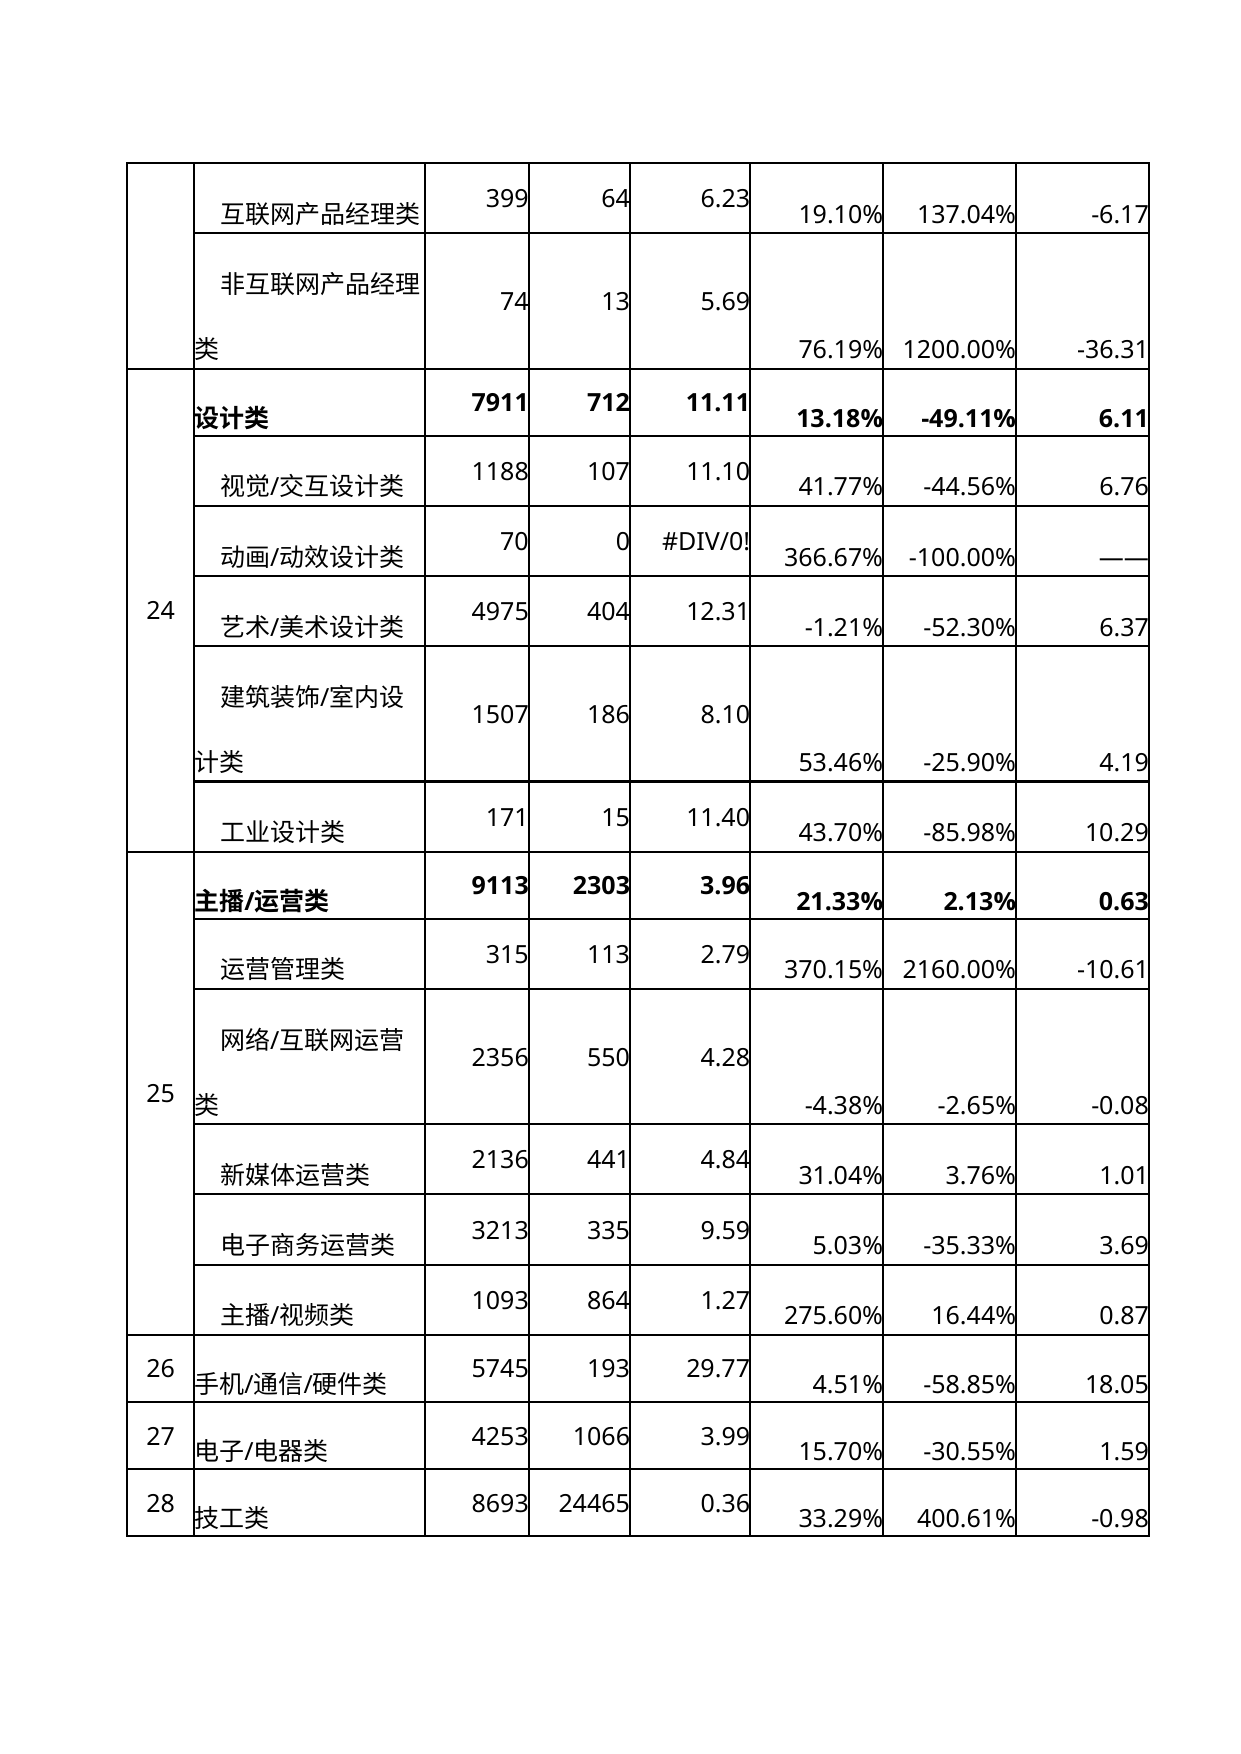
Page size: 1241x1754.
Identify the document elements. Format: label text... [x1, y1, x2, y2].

table_cell 1.27 [631, 1266, 749, 1334]
table_cell 3.99 [631, 1403, 749, 1468]
table_cell 9.59 [631, 1195, 749, 1263]
table_cell 864 [530, 1266, 629, 1334]
table_cell 6.23 [631, 164, 749, 232]
table_cell -10.61 [1017, 920, 1148, 988]
table_cell 视觉/交互设计类 [195, 437, 424, 505]
table_cell 设计类 [195, 370, 424, 434]
table_cell 24 [128, 370, 193, 851]
table_cell 9113 [426, 853, 528, 918]
table_cell 6.37 [1017, 577, 1148, 645]
table_cell 25 [128, 853, 193, 1334]
table_cell 技工类 [195, 1470, 424, 1535]
table_cell 5.03% [751, 1195, 882, 1263]
table_cell 2356 [426, 990, 528, 1123]
table_cell 70 [426, 507, 528, 575]
table_cell -36.31 [1017, 234, 1148, 367]
table_cell 12.31 [631, 577, 749, 645]
table_cell 31.04% [751, 1125, 882, 1193]
table_cell 27 [128, 1403, 193, 1468]
table_cell -100.00% [884, 507, 1015, 575]
table_cell 186 [530, 647, 629, 780]
table_cell 11.10 [631, 437, 749, 505]
table_cell 1066 [530, 1403, 629, 1468]
table_cell -49.11% [884, 370, 1015, 434]
table_cell 4.19 [1017, 647, 1148, 780]
table_cell 0.63 [1017, 853, 1148, 918]
table_cell 1.59 [1017, 1403, 1148, 1468]
table_cell 315 [426, 920, 528, 988]
table_cell 网络/互联网运营类 [195, 990, 424, 1123]
table_cell -6.17 [1017, 164, 1148, 232]
table_cell -85.98% [884, 783, 1015, 851]
table_cell 18.05 [1017, 1336, 1148, 1401]
table_cell 15 [530, 783, 629, 851]
table_cell 1200.00% [884, 234, 1015, 367]
table_cell -44.56% [884, 437, 1015, 505]
table_cell 4.51% [751, 1336, 882, 1401]
table_cell 1188 [426, 437, 528, 505]
table_cell 76.19% [751, 234, 882, 367]
table_cell -0.08 [1017, 990, 1148, 1123]
table_cell 275.60% [751, 1266, 882, 1334]
table_cell 64 [530, 164, 629, 232]
table_cell 3213 [426, 1195, 528, 1263]
table_cell 4975 [426, 577, 528, 645]
table_cell 370.15% [751, 920, 882, 988]
table_cell 建筑装饰/室内设计类 [195, 647, 424, 780]
table_cell 712 [530, 370, 629, 434]
table_cell 21.33% [751, 853, 882, 918]
table_cell 动画/动效设计类 [195, 507, 424, 575]
table_cell 非互联网产品经理类 [195, 234, 424, 367]
table_cell —— [1017, 507, 1148, 575]
table_cell 电子/电器类 [195, 1403, 424, 1468]
table_cell 新媒体运营类 [195, 1125, 424, 1193]
table_cell 193 [530, 1336, 629, 1401]
table_cell 1093 [426, 1266, 528, 1334]
table_cell 550 [530, 990, 629, 1123]
table_cell 16.44% [884, 1266, 1015, 1334]
table_cell 24465 [530, 1470, 629, 1535]
table_cell 互联网产品经理类 [195, 164, 424, 232]
table_cell 4253 [426, 1403, 528, 1468]
table_cell -0.98 [1017, 1470, 1148, 1535]
table_cell 艺术/美术设计类 [195, 577, 424, 645]
table_cell 5745 [426, 1336, 528, 1401]
table_cell 404 [530, 577, 629, 645]
table_cell 399 [426, 164, 528, 232]
table_cell 2.79 [631, 920, 749, 988]
table_cell 11.11 [631, 370, 749, 434]
table_cell 5.69 [631, 234, 749, 367]
table_cell -4.38% [751, 990, 882, 1123]
table_cell 19.10% [751, 164, 882, 232]
table_cell -1.21% [751, 577, 882, 645]
table_cell 43.70% [751, 783, 882, 851]
table_cell 2303 [530, 853, 629, 918]
table_cell 13.18% [751, 370, 882, 434]
table_cell 11.40 [631, 783, 749, 851]
table_cell 41.77% [751, 437, 882, 505]
table_cell 441 [530, 1125, 629, 1193]
table_cell 3.96 [631, 853, 749, 918]
table_cell 53.46% [751, 647, 882, 780]
table_cell -2.65% [884, 990, 1015, 1123]
table_cell 2136 [426, 1125, 528, 1193]
table_cell 工业设计类 [195, 783, 424, 851]
table_cell 400.61% [884, 1470, 1015, 1535]
table_cell -25.90% [884, 647, 1015, 780]
table_cell 4.84 [631, 1125, 749, 1193]
table_cell 74 [426, 234, 528, 367]
table_cell 28 [128, 1470, 193, 1535]
table_cell -35.33% [884, 1195, 1015, 1263]
table_cell 366.67% [751, 507, 882, 575]
table_cell 137.04% [884, 164, 1015, 232]
table_cell 13 [530, 234, 629, 367]
table_cell 7911 [426, 370, 528, 434]
table_cell 33.29% [751, 1470, 882, 1535]
table_cell 1507 [426, 647, 528, 780]
table_cell 0.36 [631, 1470, 749, 1535]
table_cell 2.13% [884, 853, 1015, 918]
table_cell 电子商务运营类 [195, 1195, 424, 1263]
table_cell 主播/视频类 [195, 1266, 424, 1334]
table_cell #DIV/0! [631, 507, 749, 575]
table_cell 15.70% [751, 1403, 882, 1468]
table_cell 171 [426, 783, 528, 851]
table_cell 335 [530, 1195, 629, 1263]
table_cell 6.11 [1017, 370, 1148, 434]
table_cell 8.10 [631, 647, 749, 780]
table_cell 3.76% [884, 1125, 1015, 1193]
table_cell 8693 [426, 1470, 528, 1535]
table_cell 主播/运营类 [195, 853, 424, 918]
table_cell 23 [128, 164, 193, 367]
table_cell 107 [530, 437, 629, 505]
table_cell 0 [530, 507, 629, 575]
table_cell 1.01 [1017, 1125, 1148, 1193]
table_cell 26 [128, 1336, 193, 1401]
table_cell 运营管理类 [195, 920, 424, 988]
table_cell 4.28 [631, 990, 749, 1123]
table_cell -30.55% [884, 1403, 1015, 1468]
table_cell 113 [530, 920, 629, 988]
table_cell -52.30% [884, 577, 1015, 645]
table_cell 2160.00% [884, 920, 1015, 988]
table_cell 0.87 [1017, 1266, 1148, 1334]
table_cell 6.76 [1017, 437, 1148, 505]
table_cell -58.85% [884, 1336, 1015, 1401]
table_cell 手机/通信/硬件类 [195, 1336, 424, 1401]
table_cell 3.69 [1017, 1195, 1148, 1263]
table_cell 29.77 [631, 1336, 749, 1401]
table_cell 10.29 [1017, 783, 1148, 851]
